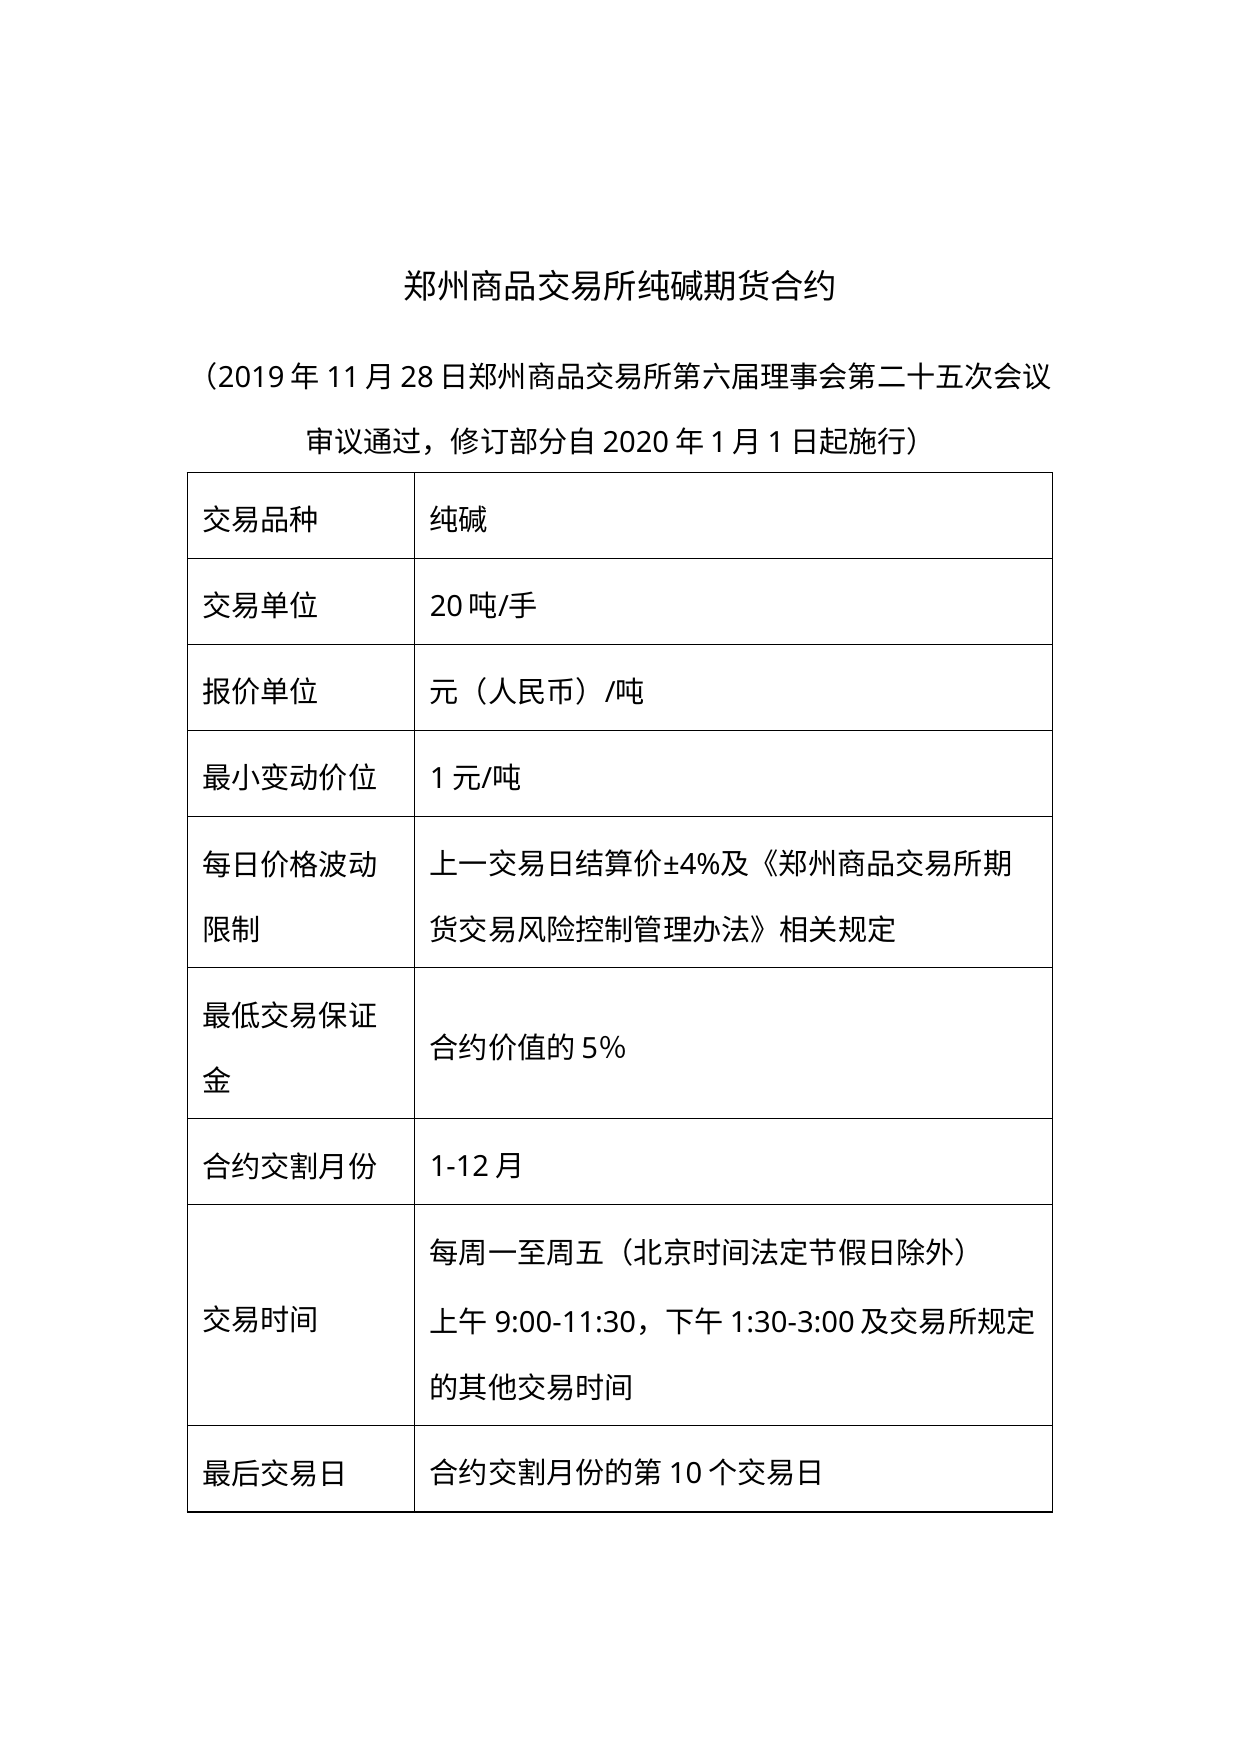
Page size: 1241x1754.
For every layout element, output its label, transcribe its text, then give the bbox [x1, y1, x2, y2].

table_header 交易品种 [188, 473, 414, 558]
table_cell 20吨/手 [415, 559, 1052, 644]
table_cell 报价单位 [188, 645, 414, 730]
table_cell 合约交割月份 [188, 1119, 414, 1204]
table_cell 元（人民币）/吨 [415, 645, 1052, 730]
table_cell 最后交易日 [188, 1426, 414, 1511]
table_cell 交易时间 [188, 1205, 414, 1425]
table_cell 1-12月 [415, 1119, 1052, 1204]
text 郑州商品交易所纯碱期货合约 [187, 252, 1053, 317]
table_cell 合约价值的5％ [415, 968, 1052, 1118]
table_cell 上一交易日结算价±4%及《郑州商品交易所期货交易风险控制管理办法》相关规定 [415, 817, 1052, 967]
table_cell 合约交割月份的第10个交易日 [415, 1426, 1052, 1511]
table_cell 最小变动价位 [188, 731, 414, 816]
table_header 纯碱 [415, 473, 1052, 558]
table_cell 1元/吨 [415, 731, 1052, 816]
table_cell 每日价格波动限制 [188, 817, 414, 967]
table_cell 每周一至周五（北京时间法定节假日除外） 上午 9:00-11:30，下午1:30-3:00及交易所规定的其他交易时间 [415, 1205, 1052, 1425]
table_cell 最低交易保证金 [188, 968, 414, 1118]
table_cell 交易单位 [188, 559, 414, 644]
text （2019年 11月28日郑州商品交易所第六届理事会第二十五次会议审议通过，修订部分自2020年1月1日起施行） [187, 342, 1053, 472]
